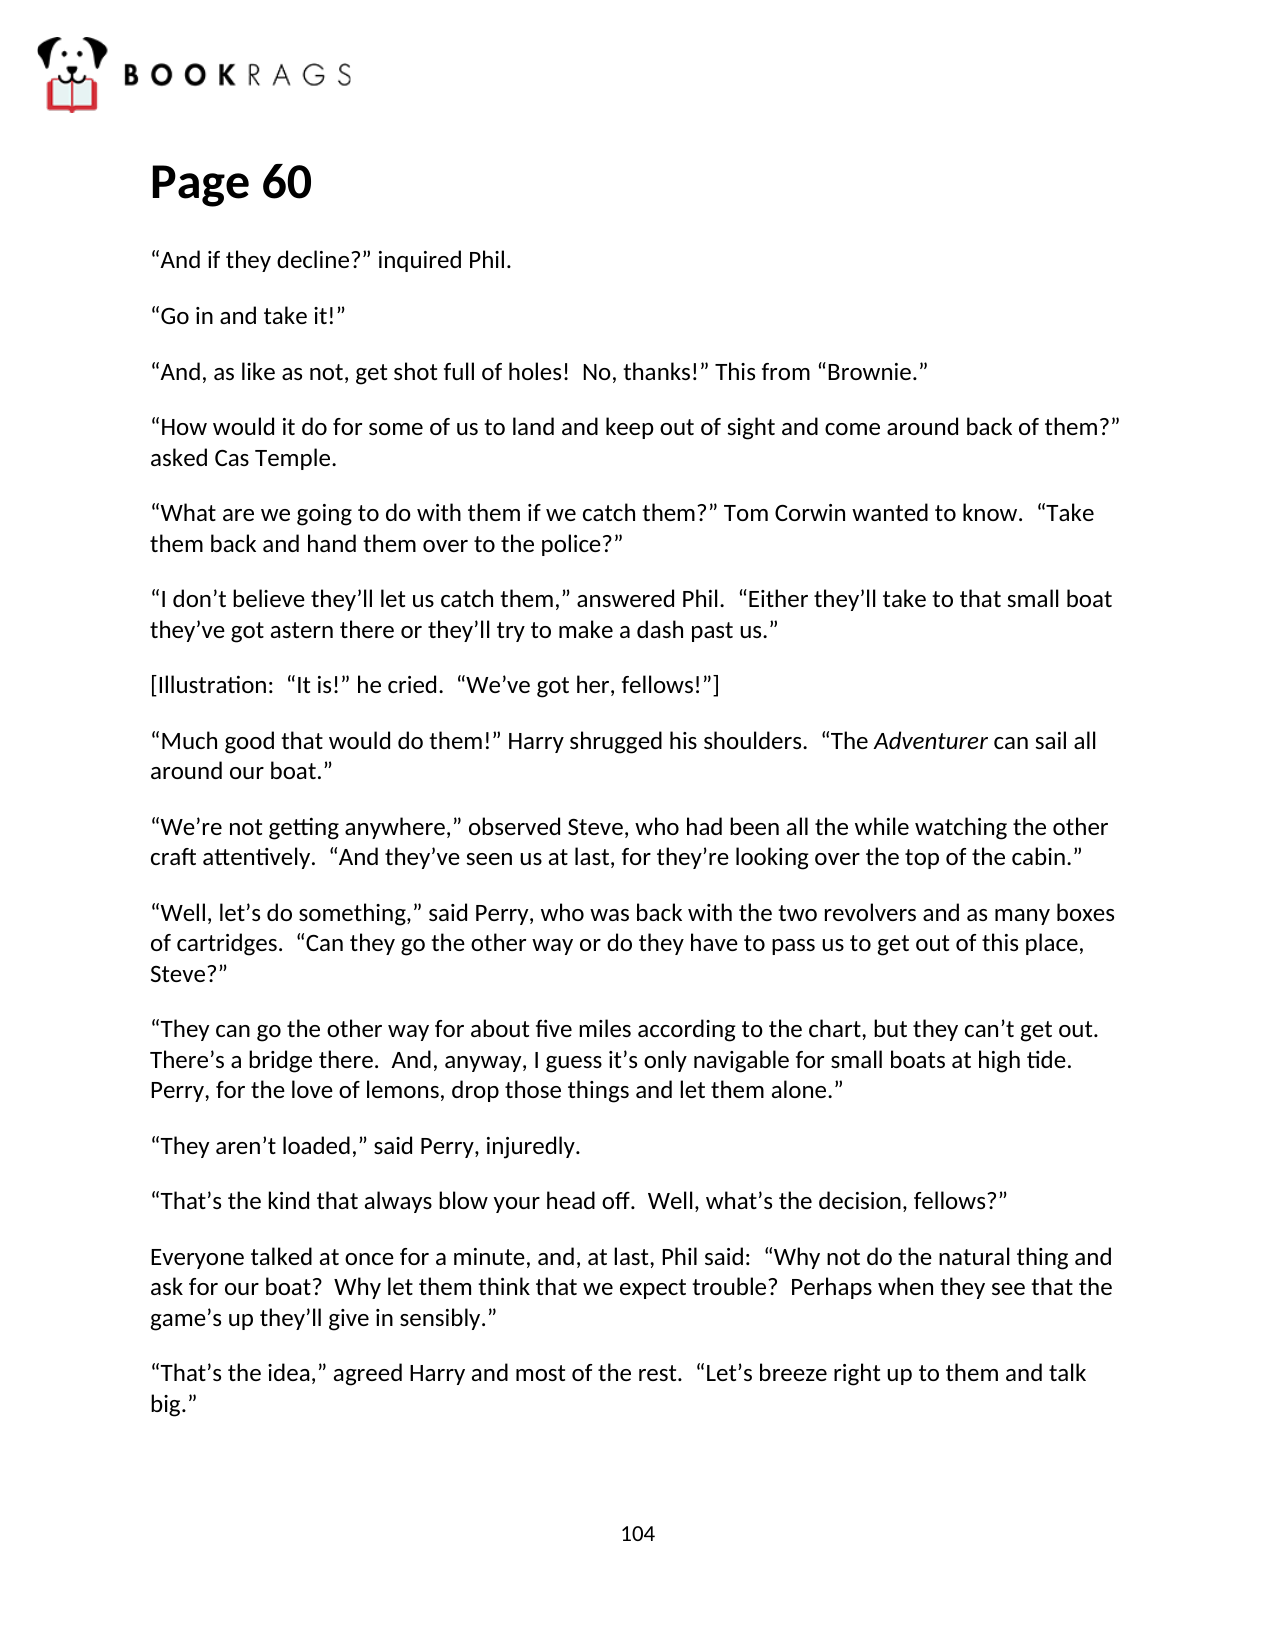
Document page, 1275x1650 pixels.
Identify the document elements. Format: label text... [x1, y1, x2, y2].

text Page 60 [150, 150, 1125, 211]
text “Much good that would do them!” Harry shrugged his shoulders. “The Adventurer can sail all around our boat.” [150, 725, 1125, 786]
text “That’s the kind that always blow your head off. Well, what’s the decision, fellows?” [150, 1186, 1125, 1216]
text “What are we going to do with them if we catch them?” Tom Corwin wanted to know. “Take them back and hand them over to the police?” [150, 497, 1125, 558]
text “And if they decline?” inquired Phil. [150, 244, 1125, 275]
text “Go in and take it!” [150, 300, 1125, 331]
text “And, as like as not, get shot full of holes! No, thanks!” This from “Brownie.” [150, 356, 1125, 386]
text Everyone talked at once for a minute, and, at last, Phil said: “Why not do the natural thing and ask for our boat? Why let them think that we expect trouble? Perhaps when they see that the game’s up they’ll give in sensibly.” [150, 1241, 1125, 1333]
picture [37, 37, 351, 113]
text “Well, let’s do something,” said Perry, who was back with the two revolvers and as many boxes of cartridges. “Can they go the other way or do they have to pass us to get out of this place, Steve?” [150, 897, 1125, 988]
text [Illustration: “It is!” he cried. “We’ve got her, fellows!”] [150, 669, 1125, 700]
text “I don’t believe they’ll let us catch them,” answered Phil. “Either they’ll take to that small boat they’ve got astern there or they’ll try to make a dash past us.” [150, 583, 1125, 644]
text “We’re not getting anywhere,” observed Steve, who had been all the while watching the other craft attentively. “And they’ve seen us at last, for they’re looking over the top of the cabin.” [150, 811, 1125, 872]
text “They can go the other way for about five miles according to the chart, but they can’t get out. There’s a bridge there. And, anyway, I guess it’s only navigable for small boats at high tide. Perry, for the love of lemons, drop those things and let them alone.” [150, 1013, 1125, 1105]
text “How would it do for some of us to land and keep out of sight and come around back of them?” asked Cas Temple. [150, 411, 1125, 472]
text “That’s the idea,” agreed Harry and most of the rest. “Let’s breeze right up to them and talk big.” [150, 1358, 1125, 1419]
text “They aren’t loaded,” said Perry, injuredly. [150, 1130, 1125, 1161]
